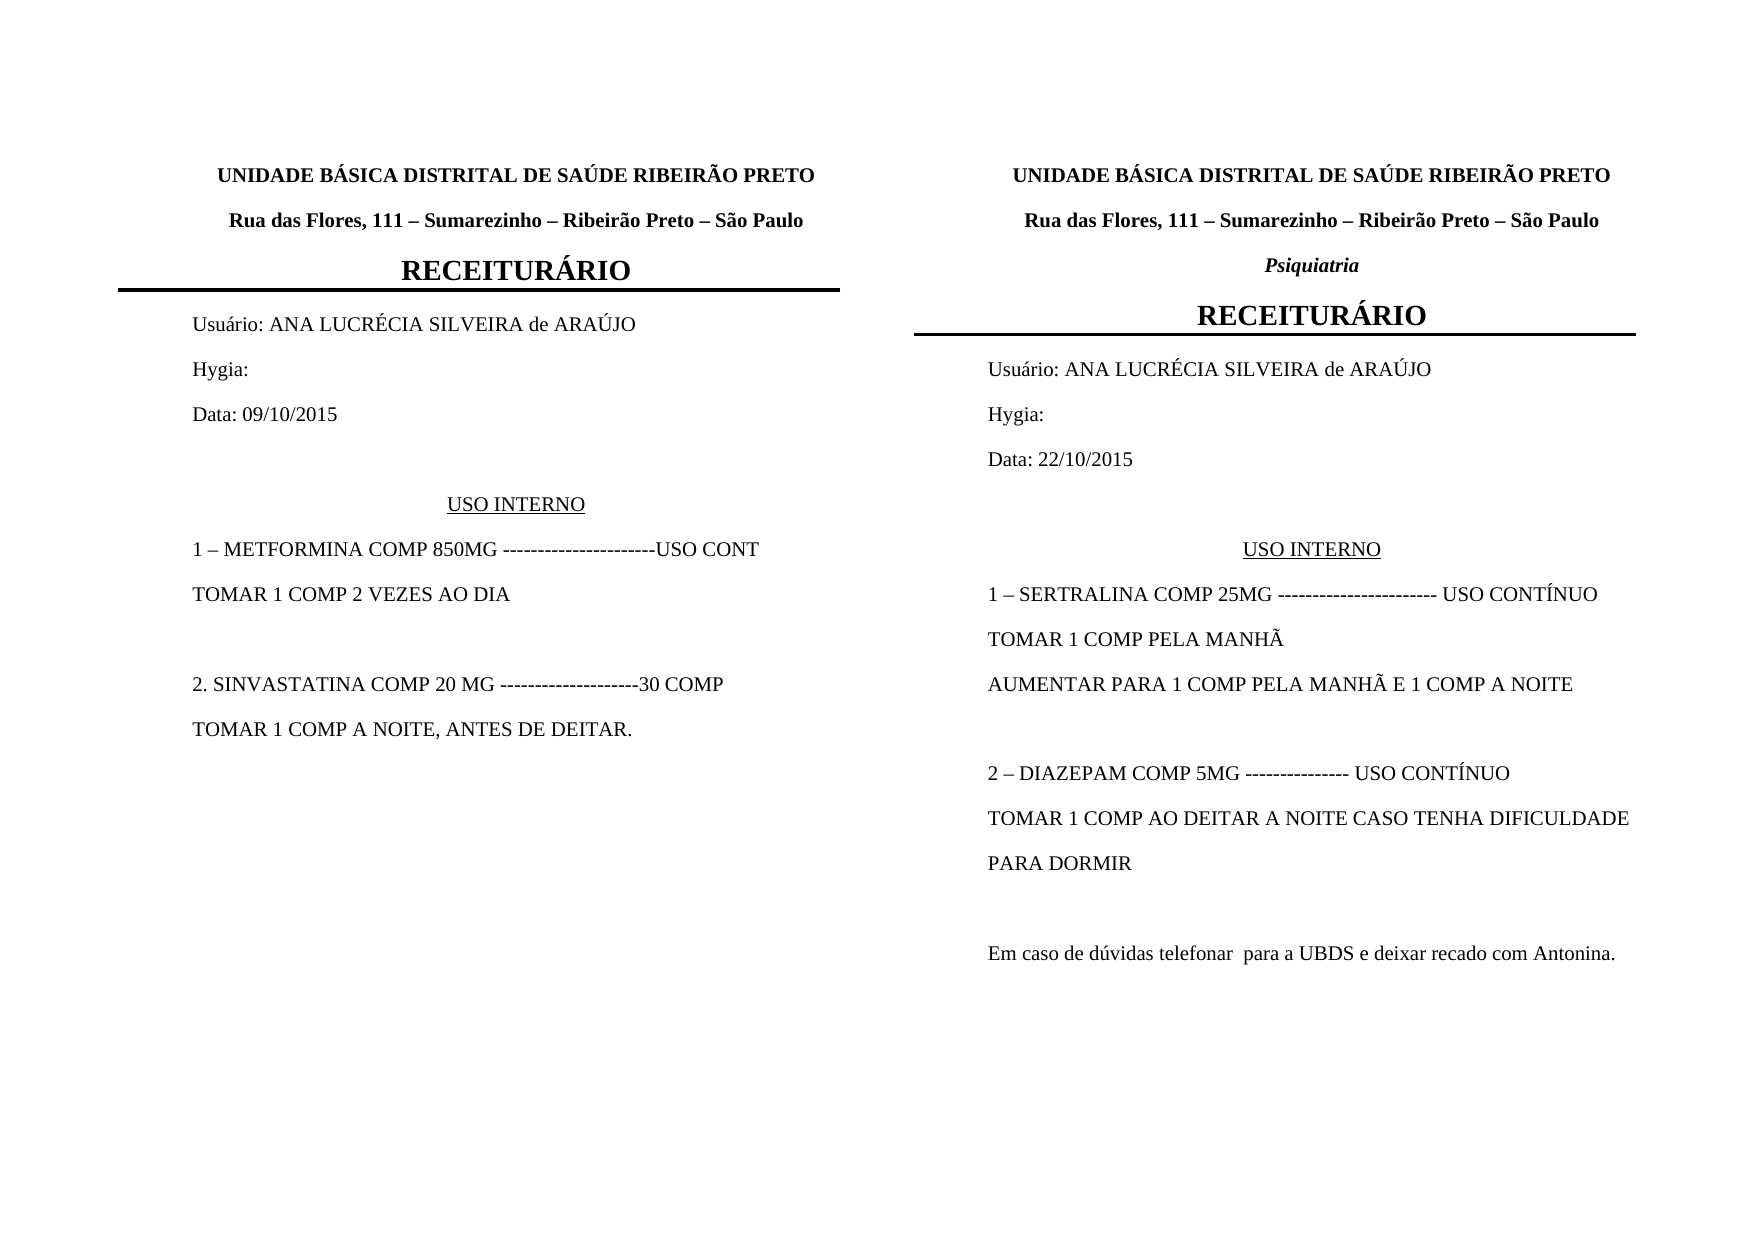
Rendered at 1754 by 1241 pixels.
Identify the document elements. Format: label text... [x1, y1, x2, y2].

text TOMAR 1 COMP A NOITE, ANTES DE DEITAR. [118, 716, 840, 741]
text Rua das Flores, 111 – Sumarezinho – Ribeirão Preto – São Paulo [118, 208, 840, 232]
text Aumentar para 1 comp pela manhã e 1 comp a noite [914, 672, 1636, 696]
text 1 – METFORMINA COMP 850MG ----------------------USO CONT [118, 537, 840, 561]
text RECEITURÁRIO [914, 298, 1636, 333]
text TOMAR 1 COMP 2 VEZES AO DIA [118, 582, 840, 606]
text Em caso de dúvidas telefonar para a UBDS e deixar recado com Antonina. [914, 941, 1636, 965]
text Usuário: ANA LUCRÉCIA SILVEIRA de ARAÚJO [118, 312, 840, 336]
text tomar 1 comp pela manhã [914, 627, 1636, 651]
text Psiquiatria [914, 253, 1636, 277]
text Hygia: [118, 357, 840, 381]
text PARA DORMIR [914, 851, 1636, 875]
text 1 – SERTRALINA COMP 25mg ----------------------- USO CONTÍNUO [914, 582, 1636, 606]
text Data: 09/10/2015 [118, 402, 840, 426]
text USO INTERNO [118, 492, 840, 516]
text Hygia: [914, 402, 1636, 426]
text RECEITURÁRIO [118, 253, 840, 288]
text Tomar 1 COMP ao deitar a noite CASO TENHA DIFICULDADE [914, 806, 1636, 830]
text Data: 22/10/2015 [914, 447, 1636, 471]
text USO INTERNO [914, 537, 1636, 561]
text UNIDADE BÁSICA DISTRITAL DE SAÚDE RIBEIRÃO PRETO [118, 163, 840, 187]
text UNIDADE BÁSICA DISTRITAL DE SAÚDE RIBEIRÃO PRETO [914, 163, 1636, 187]
text Rua das Flores, 111 – Sumarezinho – Ribeirão Preto – São Paulo [914, 208, 1636, 232]
text 2. SINVASTATINA COMP 20 MG --------------------30 COMP [118, 672, 840, 696]
text 2 – diazepam COMP 5MG --------------- USO CONTÍNUO [914, 761, 1636, 785]
text Usuário: ANA LUCRÉCIA SILVEIRA de ARAÚJO [914, 357, 1636, 381]
